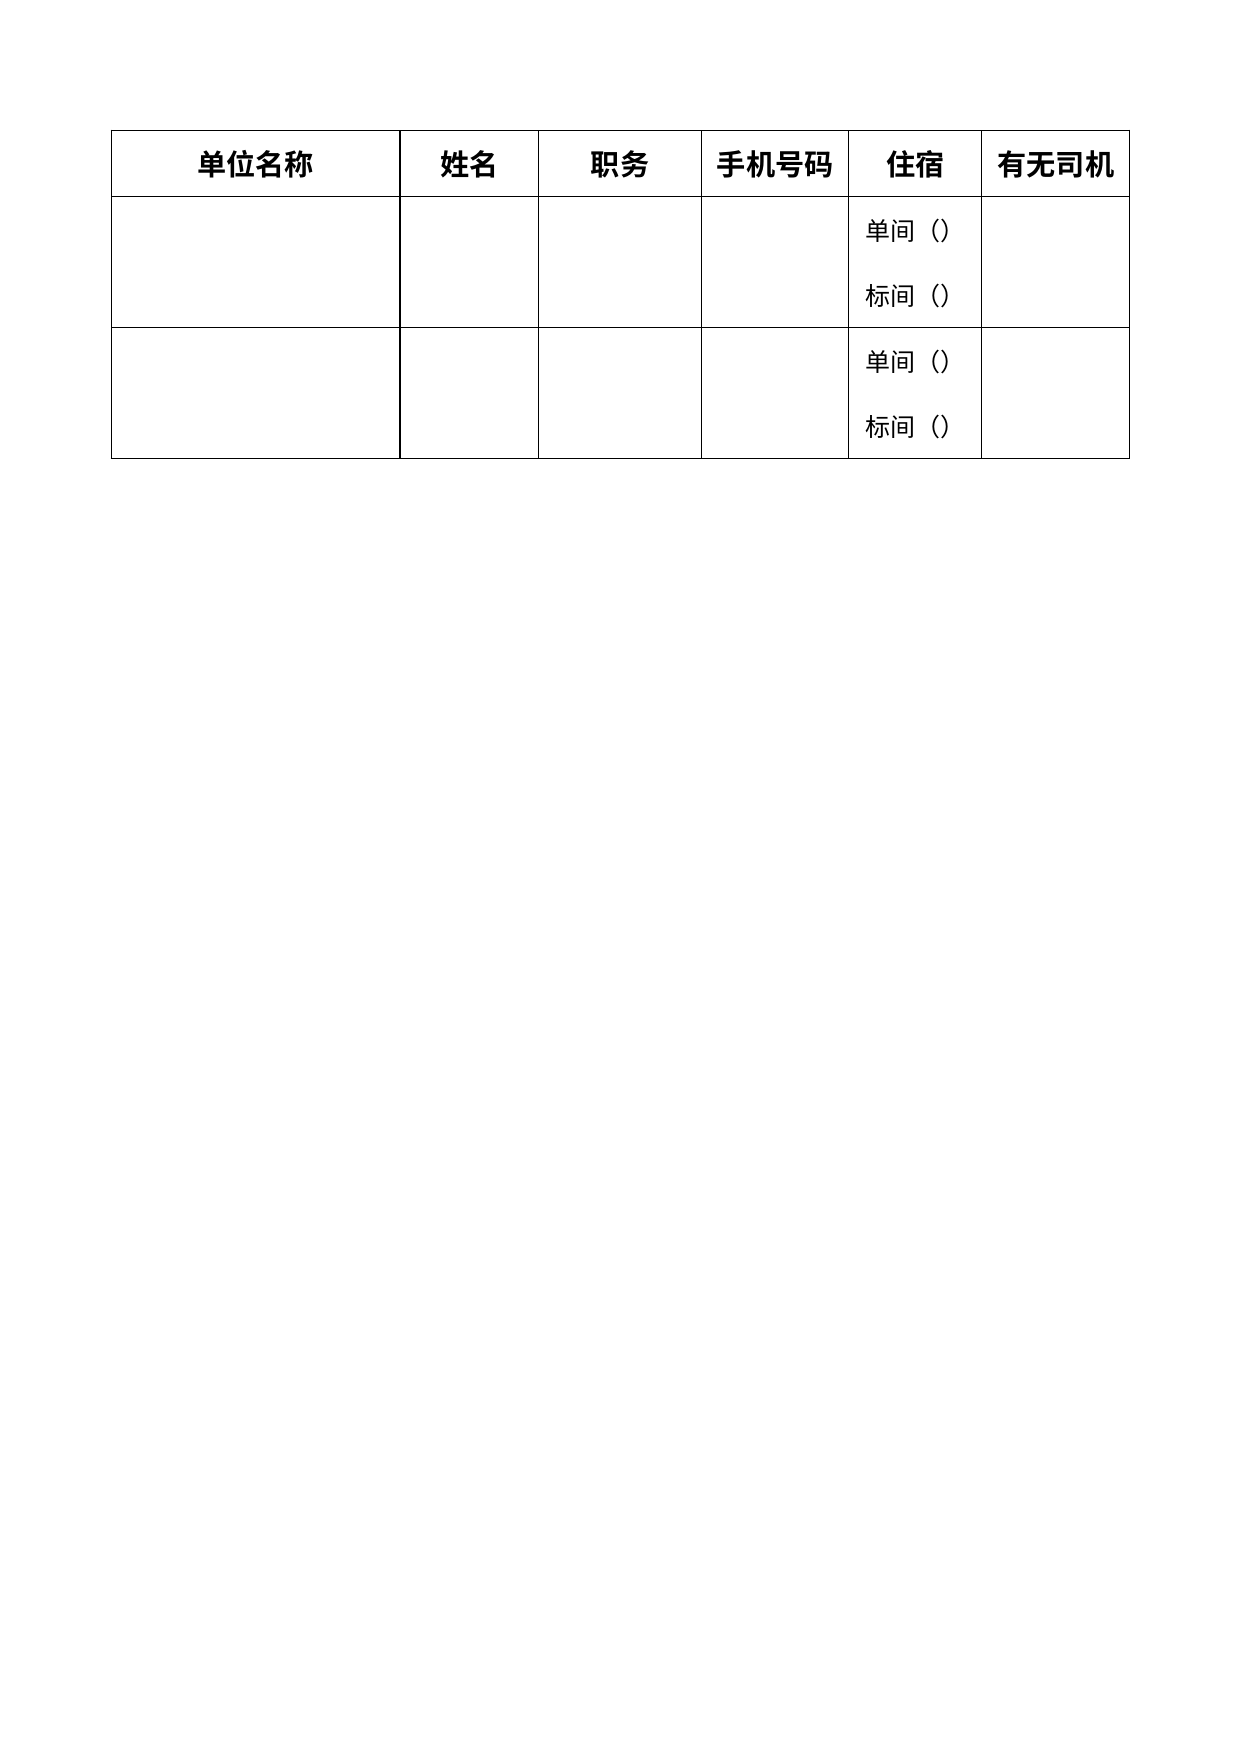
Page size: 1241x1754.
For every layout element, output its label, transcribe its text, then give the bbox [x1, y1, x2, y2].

table_cell 单间（）标间（） [849, 328, 981, 458]
table_cell [982, 197, 1129, 327]
table_cell 单间（）标间（） [849, 197, 981, 327]
table_cell [112, 197, 399, 327]
table_cell [401, 328, 538, 458]
table_cell [401, 197, 538, 327]
table_header 住宿 [849, 131, 981, 196]
table_cell [112, 328, 399, 458]
table_header 姓名 [401, 131, 538, 196]
table_cell [982, 328, 1129, 458]
table_cell [539, 197, 701, 327]
table_header 职务 [539, 131, 701, 196]
table_cell [539, 328, 701, 458]
table_header 有无司机 [982, 131, 1129, 196]
table_header 手机号码 [702, 131, 848, 196]
table_cell [702, 197, 848, 327]
table_cell [702, 328, 848, 458]
table_header 单位名称 [112, 131, 399, 196]
